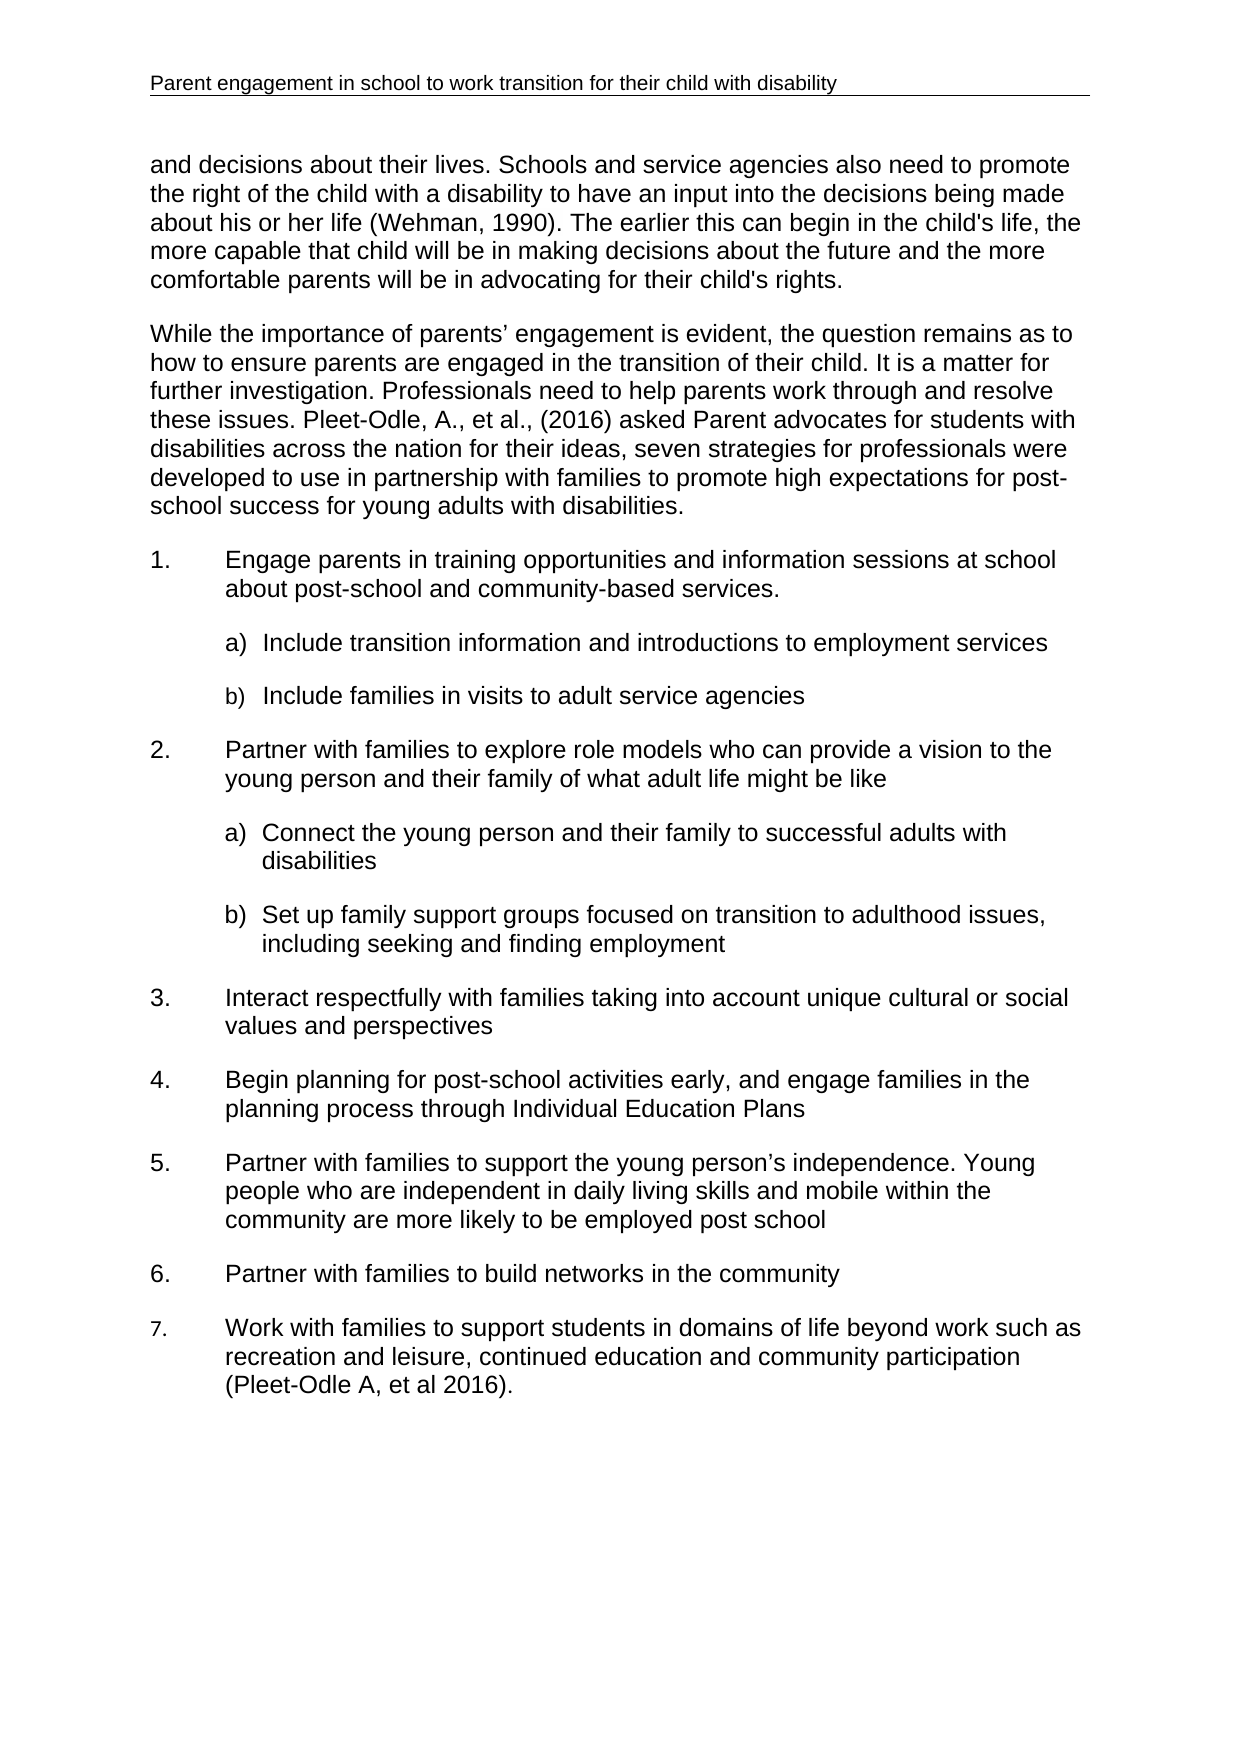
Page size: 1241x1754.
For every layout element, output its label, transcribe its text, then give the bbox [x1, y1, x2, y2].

list Include transition information and introductions to employment services [225, 627, 1090, 656]
list Partner with families to explore role models who can provide a vision to the young person and their family of what adult life might be like [150, 735, 1090, 792]
list Engage parents in training opportunities and information sessions at school about post-school and community-based services. [150, 545, 1090, 602]
list Include families in visits to adult service agencies [225, 681, 1090, 710]
list Work with families to support students in domains of life beyond work such as recreation and leisure, continued education and community participation (Pleet-Odle A, et al 2016). [150, 1312, 1090, 1399]
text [150, 150, 1090, 294]
list Partner with families to build networks in the community [150, 1259, 1090, 1287]
list Interact respectfully with families taking into account unique cultural or social values and perspectives [150, 982, 1090, 1040]
list Set up family support groups focused on transition to adulthood issues, including seeking and finding employment [224, 900, 1090, 957]
list Connect the young person and their family to successful adults with disabilities [224, 817, 1090, 875]
list Partner with families to support the young person’s independence. Young people who are independent in daily living skills and mobile within the community are more likely to be employed post school [150, 1147, 1090, 1234]
list Begin planning for post-school activities early, and engage families in the planning process through Individual Education Plans [150, 1065, 1090, 1122]
text While the importance of parents’ engagement is evident, the question remains as to how to ensure parents are engaged in the transition of their child. It is a matter for further investigation. Professionals need to help parents work through and resolve these issues. Pleet-Odle, A., et al., (2016) asked Parent advocates for students with disabilities across the nation for their ideas, seven strategies for professionals were developed to use in partnership with families to promote high expectations for post-school success for young adults with disabilities. [150, 319, 1090, 520]
